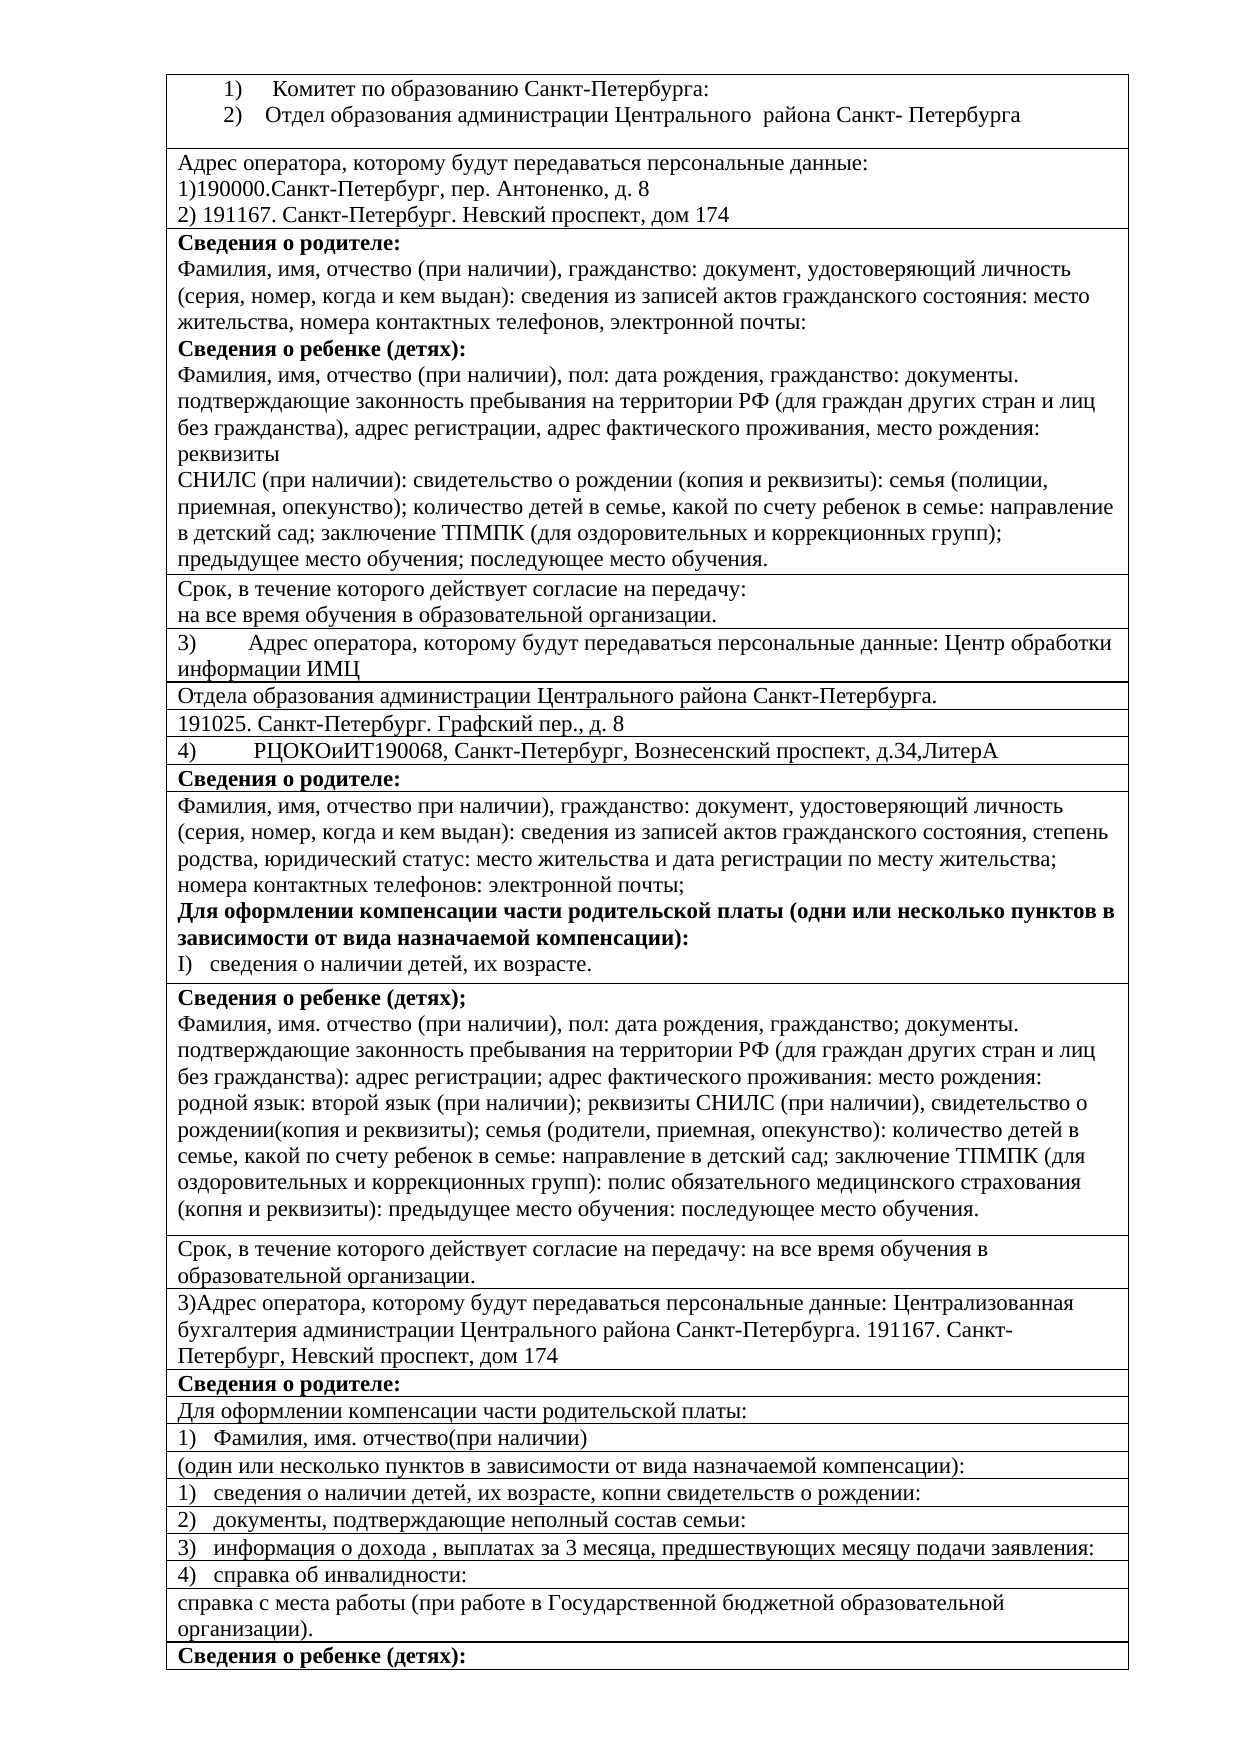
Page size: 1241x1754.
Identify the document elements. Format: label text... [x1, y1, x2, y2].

table_cell 1) сведения о наличии детей, их возрасте, копни свидетельств о рождении: [167, 1479, 1128, 1506]
table_cell 2) документы, подтверждающие неполный состав семьи: [167, 1507, 1128, 1533]
table_cell 3)Адрес оператора, которому будут передаваться персональные данные: Централизованная бухгалтерия администрации Центрального района Санкт-Петербурга. 191167. Санкт-Петербург, Невский проспект, дом 174 [167, 1289, 1128, 1368]
table_cell 4) справка об инвалидности: [167, 1561, 1128, 1588]
table_cell 4) РЦОКОиИТ190068, Санкт-Петербург, Вознесенский проспект, д.34,ЛитерА [167, 737, 1128, 763]
table_cell справка с места работы (при работе в Государственной бюджетной образовательной организации). [167, 1589, 1128, 1641]
table_cell Сведения о родителе: [167, 1370, 1128, 1396]
table_cell Для оформлении компенсации части родительской платы: [167, 1397, 1128, 1423]
table_cell Комитет по образованию Санкт-Петербурга: [167, 75, 1128, 101]
table_cell 191025. Санкт-Петербург. Графский пер., д. 8 [167, 710, 1128, 736]
table_cell 1) Фамилия, имя. отчество(при наличии) [167, 1424, 1128, 1451]
table_cell (один или несколько пунктов в зависимости от вида назначаемой компенсации): [167, 1452, 1128, 1478]
table_cell Сведения о ребенке (детях); Фамилия, имя. отчество (при наличии), пол: дата рождения, гражданство; документы. подтверждающие законность пребывания на территории РФ (для граждан других стран и лиц без гражданства): адрес регистрации; адрес фактического проживания: место рождения: родной язык: второй язык (при наличии); реквизиты СНИЛС (при наличии), свидетельство о рождении(копия и реквизиты); семья (родители, приемная, опекунство): количество детей в семье, какой по счету ребенок в семье: направление в детский сад; заключение ТПМПК (для оздоровительных и коррекционных групп): полис обязательного медицинского страхования (копня и реквизиты): предыдущее место обучения: последующее место обучения. [167, 984, 1128, 1234]
table_cell 2) Отдел образования администрации Центрального района Санкт- Петербурга [167, 101, 1128, 148]
table_cell Сведения о родителе: [167, 765, 1128, 791]
table_cell 2) 191167. Санкт-Петербург. Невский проспект, дом 174 [167, 202, 1128, 228]
table_cell 3) информация о дохода , выплатах за 3 месяца, предшествующих месяцу подачи заявления: [167, 1534, 1128, 1560]
table_cell Фамилия, имя, отчество при наличии), гражданство: документ, удостоверяющий личность (серия, номер, когда и кем выдан): сведения из записей актов гражданского состояния, степень родства, юридический статус: место жительства и дата регистрации по месту жительства; номера контактных телефонов: электронной почты; Для оформлении компенсации части родительской платы (одни или несколько пунктов в зависимости от вида назначаемой компенсации): I) сведения о наличии детей, их возрасте. [167, 792, 1128, 983]
table_cell Адрес оператора, которому будут передаваться персональные данные: [167, 149, 1128, 175]
table_cell Сведения о родителе: Фамилия, имя, отчество (при наличии), гражданство: документ, удостоверяющий личность (серия, номер, когда и кем выдан): сведения из записей актов гражданского состояния: место жительства, номера контактных телефонов, электронной почты: Сведения о ребенке (детях): Фамилия, имя, отчество (при наличии), пол: дата рождения, гражданство: документы. подтверждающие законность пребывания на территории РФ (для граждан других стран и лиц без гражданства), адрес регистрации, адрес фактического проживания, место рождения: реквизиты СНИЛС (при наличии): свидетельство о рождении (копия и реквизиты): семья (полиции, приемная, опекунство); количество детей в семье, какой по счету ребенок в семье: направление в детский сад; заключение ТПМПК (для оздоровительных и коррекционных групп); предыдущее место обучения; последующее место обучения. [167, 229, 1128, 574]
table_cell 1)190000.Санкт-Петербург, пер. Антоненко, д. 8 [167, 175, 1128, 202]
table_cell 3) Адрес оператора, которому будут передаваться персональные данные: Центр обработки информации ИМЦ [167, 629, 1128, 681]
table_cell Срок, в течение которого действует согласие на передачу: на все время обучения в образовательной организации. [167, 575, 1128, 628]
table_cell Сведения о ребенке (детях): [167, 1643, 1128, 1669]
table_cell Отдела образования администрации Центрального района Санкт-Петербурга. [167, 683, 1128, 709]
table_cell Срок, в течение которого действует согласие на передачу: на все время обучения в образовательной организации. [167, 1236, 1128, 1288]
